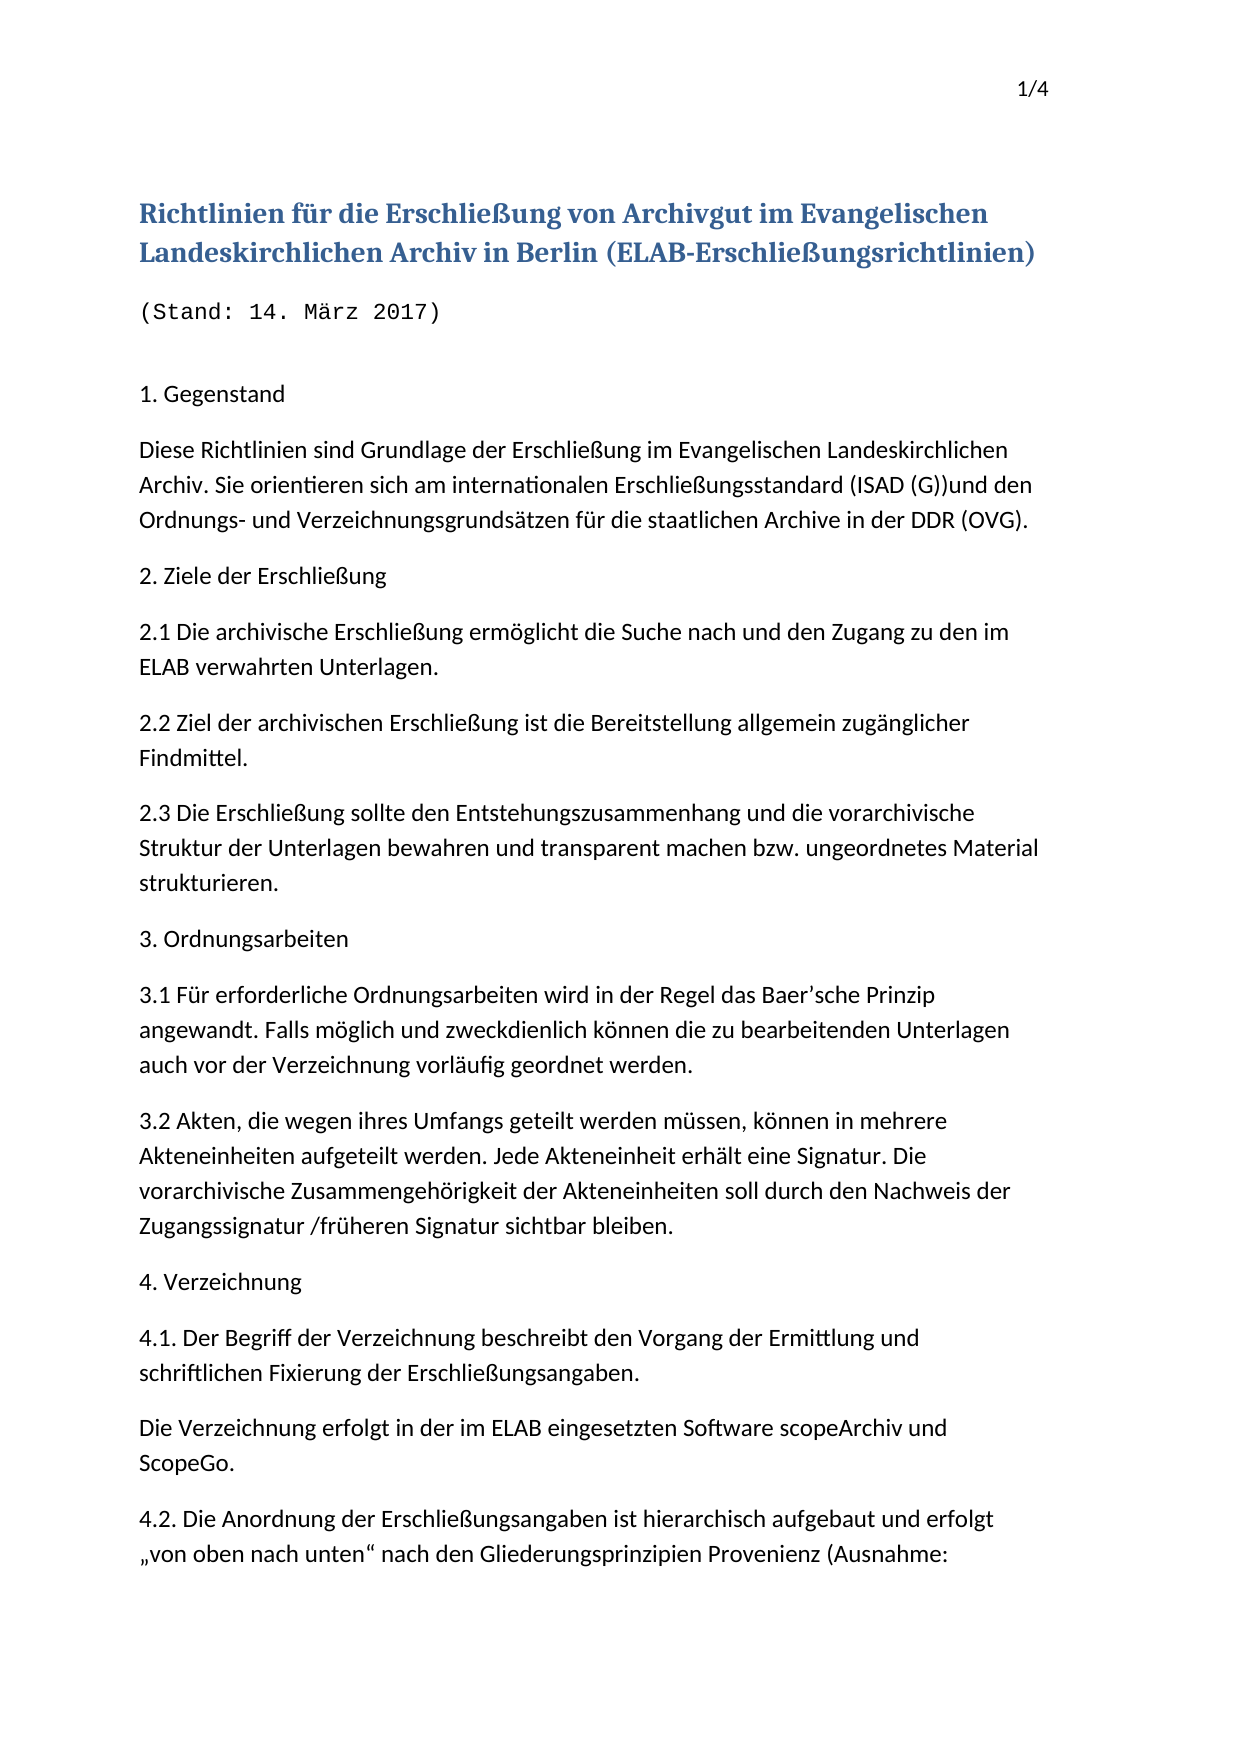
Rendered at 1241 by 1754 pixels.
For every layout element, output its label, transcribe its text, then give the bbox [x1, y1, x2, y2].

text (Stand: 14. März 2017) [139, 301, 1048, 327]
text 2.2 Ziel der archivischen Erschließung ist die Bereitstellung allgemein zugänglicher Findmittel. [139, 707, 1048, 772]
text 3.2 Akten, die wegen ihres Umfangs geteilt werden müssen, können in mehrere Akteneinheiten aufgeteilt werden. Jede Akteneinheit erhält eine Signatur. Die vorarchivische Zusammengehörigkeit der Akteneinheiten soll durch den Nachweis der Zugangssignatur /früheren Signatur sichtbar bleiben. [139, 1105, 1048, 1241]
text Diese Richtlinien sind Grundlage der Erschließung im Evangelischen Landeskirchlichen Archiv. Sie orientieren sich am internationalen Erschließungsstandard (ISAD (G))und den Ordnungs- und Verzeichnungsgrundsätzen für die staatlichen Archive in der DDR (OVG). [139, 434, 1048, 535]
text 4. Verzeichnung [139, 1266, 1048, 1296]
text 3. Ordnungsarbeiten [139, 923, 1048, 954]
text 2. Ziele der Erschließung [139, 560, 1048, 591]
text 4.1. Der Begriff der Verzeichnung beschreibt den Vorgang der Ermittlung und schriftlichen Fixierung der Erschließungsangaben. [139, 1322, 1048, 1387]
subtitle Richtlinien für die Erschließung von Archivgut im Evangelischen Landeskirchlichen Archiv in Berlin (ELAB-Erschließungsrichtlinien) [139, 198, 1048, 270]
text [139, 1503, 1048, 1569]
text 1. Gegenstand [139, 378, 1048, 409]
text 3.1 Für erforderliche Ordnungsarbeiten wird in der Regel das Baer’sche Prinzip angewandt. Falls möglich und zweckdienlich können die zu bearbeitenden Unterlagen auch vor der Verzeichnung vorläufig geordnet werden. [139, 979, 1048, 1080]
text Die Verzeichnung erfolgt in der im ELAB eingesetzten Software scopeArchiv und ScopeGo. [139, 1413, 1048, 1478]
text 2.3 Die Erschließung sollte den Entstehungszusammenhang und die vorarchivische Struktur der Unterlagen bewahren und transparent machen bzw. ungeordnetes Material strukturieren. [139, 798, 1048, 898]
text 2.1 Die archivische Erschließung ermöglicht die Suche nach und den Zugang zu den im ELAB verwahrten Unterlagen. [139, 616, 1048, 681]
